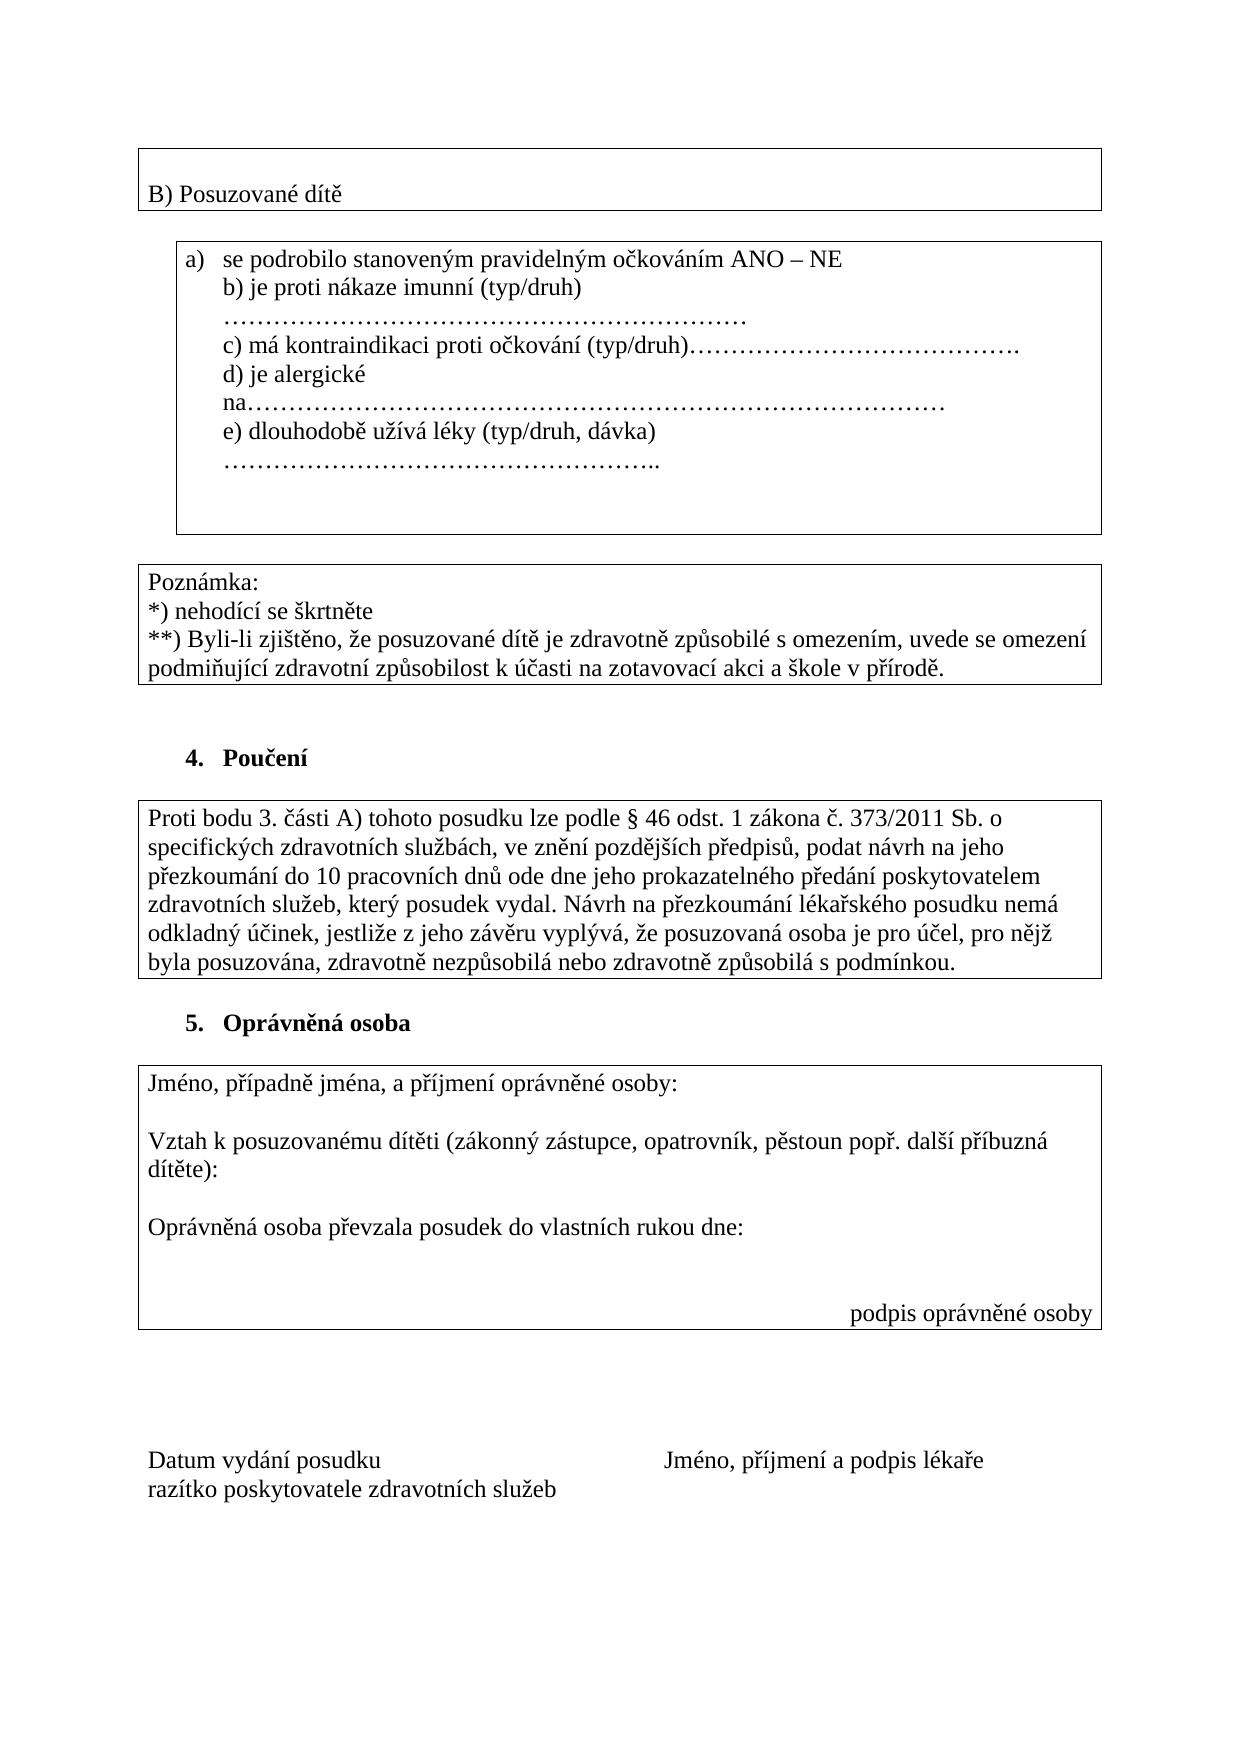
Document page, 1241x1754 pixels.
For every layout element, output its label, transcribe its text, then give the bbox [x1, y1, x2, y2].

text **) Byli-li zjištěno, že posuzované dítě je zdravotně způsobilé s omezením, uvede se omezení podmiňující zdravotní způsobilost k účasti na zotavovací akci a škole v přírodě. [139, 621, 1101, 684]
list se podrobilo stanoveným pravidelným očkováním ANO – NE b) je proti nákaze imunní (typ/druh)……………………………………………………… c) má kontraindikaci proti očkování (typ/druh)…………………………………. d) je alergické na………………………………………………………………………… e) dlouhodobě užívá léky (typ/druh, dávka)…………………………………………….. [177, 242, 1101, 474]
list Oprávněná osoba [185, 1008, 1093, 1036]
text razítko poskytovatele zdravotních služeb [148, 1474, 1093, 1560]
text Datum vydání posudku Jméno, příjmení a podpis lékaře [148, 1445, 1093, 1474]
text Vztah k posuzovanému dítěti (zákonný zástupce, opatrovník, pěstoun popř. další příbuzná dítěte): [148, 1126, 1093, 1183]
list Poučení [185, 743, 1093, 771]
text *) nehodící se škrtněte [148, 596, 1093, 621]
text Jméno, případně jména, a příjmení oprávněné osoby: [139, 1066, 1101, 1097]
text Oprávněná osoba převzala posudek do vlastních rukou dne: [148, 1212, 1093, 1241]
text Proti bodu 3. části A) tohoto posudku lze podle § 46 odst. 1 zákona č. 373/2011 Sb. o specifických zdravotních službách, ve znění pozdějších předpisů, podat návrh na jeho přezkoumání do 10 pracovních dnů ode dne jeho prokazatelného předání poskytovatelem zdravotních služeb, který posudek vydal. Návrh na přezkoumání lékařského posudku nemá odkladný účinek, jestliže z jeho závěru vyplývá, že posuzovaná osoba je pro účel, pro nějž byla posuzována, zdravotně nezpůsobilá nebo zdravotně způsobilá s podmínkou. [139, 801, 1101, 978]
text Poznámka: [139, 565, 1101, 596]
text podpis oprávněné osoby [139, 1295, 1101, 1329]
text B) Posuzované dítě [139, 149, 1101, 210]
